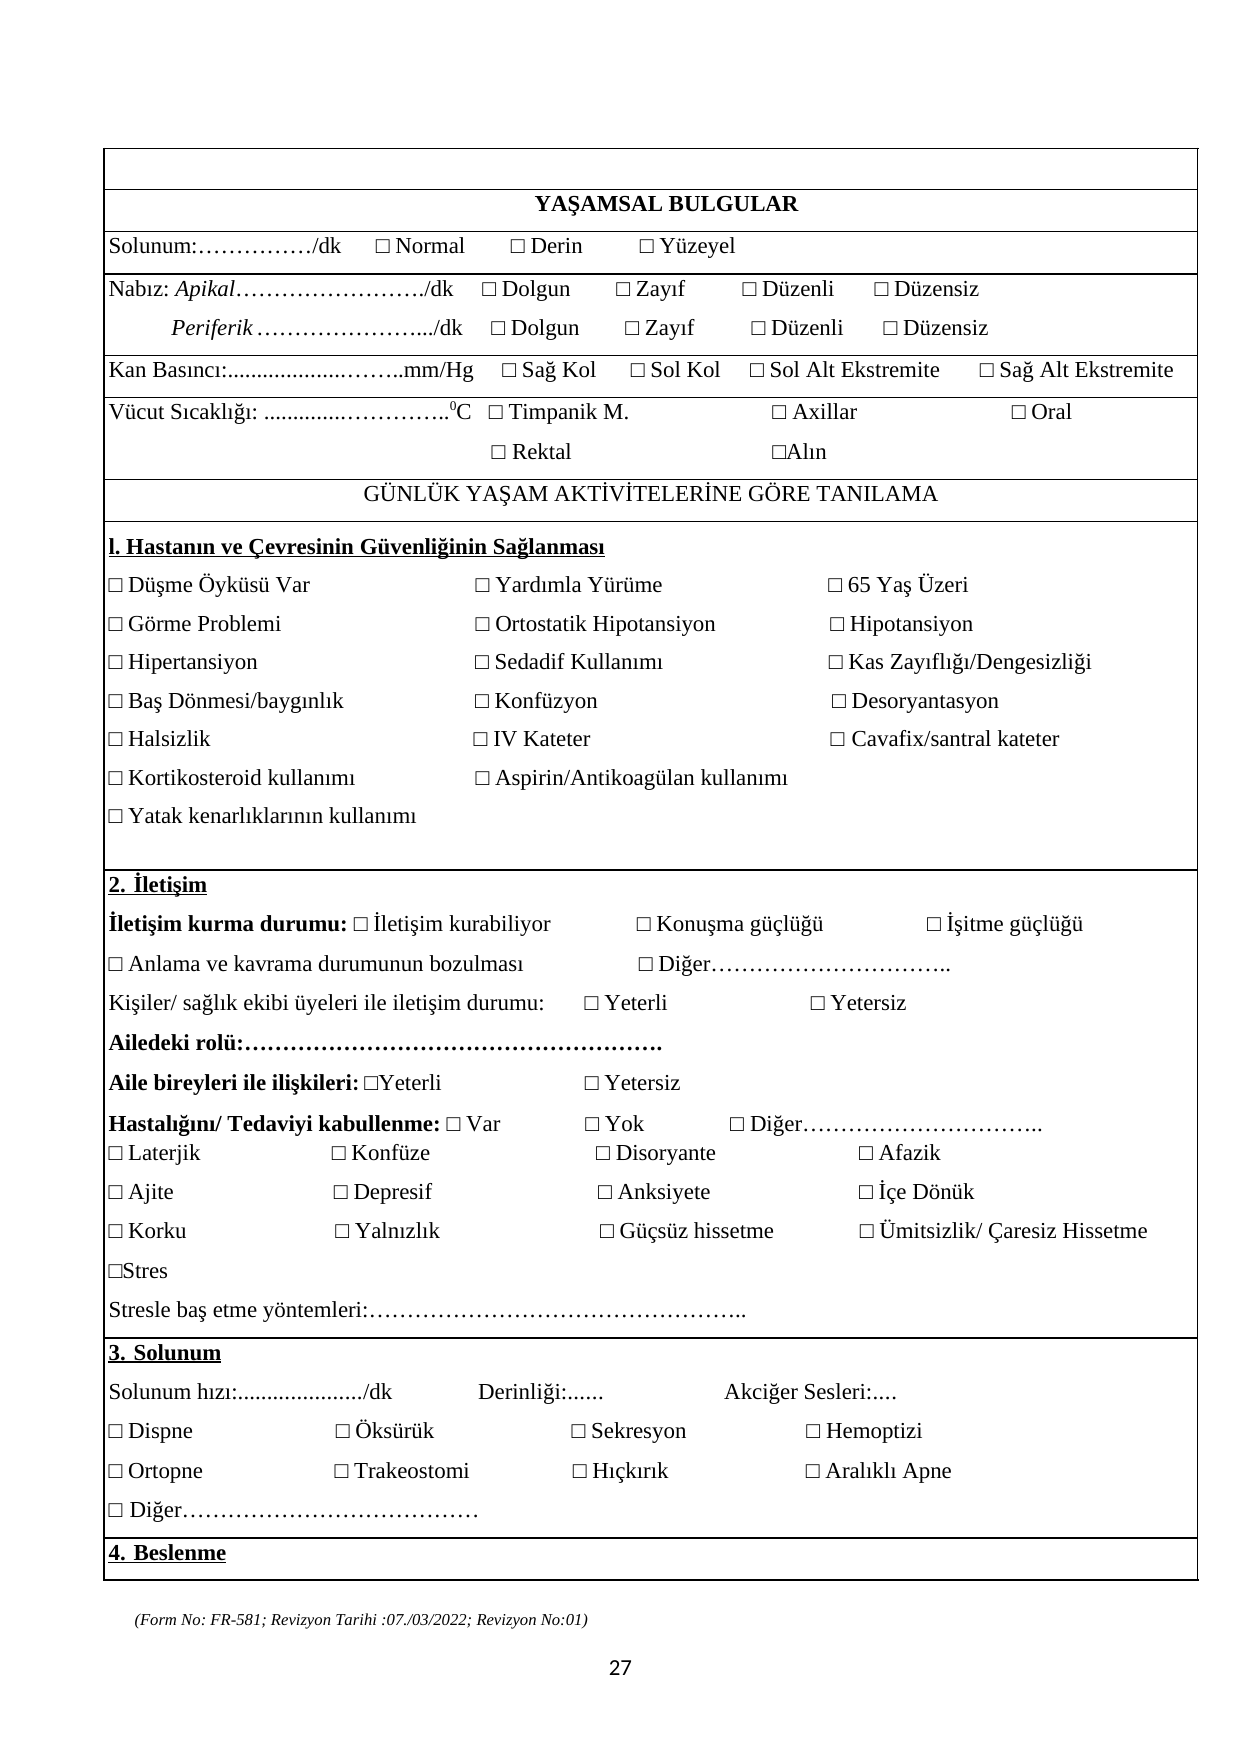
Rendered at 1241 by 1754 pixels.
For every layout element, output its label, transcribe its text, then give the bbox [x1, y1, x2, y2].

table_cell Kan Basıncı: ……..mm/Hg □ Sağ Kol □ Sol Kol □ Sol Alt Ekstremite □ Sağ Alt Ekstremite [105, 356, 1197, 397]
table_cell GÜNLÜK YAŞAM AKTİVİTELERİNE GÖRE TANILAMA [105, 480, 1197, 521]
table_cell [105, 1539, 1197, 1579]
table_cell 2. İletişim İletişim kurma durumu: □ İletişim kurabiliyor □ Konuşma güçlüğü □ İşitme güçlüğü □ Anlama ve kavrama durumunun bozulması □ Diğer………………………….. Kişiler/ sağlık ekibi üyeleri ile iletişim durumu: □ Yeterli □ Yetersiz Ailedeki rolü:………………………………………………. Aile bireyleri ile ilişkileri: □Yeterli □ Yetersiz Hastalığını/ Tedaviyi kabullenme: □ Var □ Yok □ Diğer………………………….. □ Laterjik □ Konfüze □ Disoryante □ Afazik □ Ajite □ Depresif □ Anksiyete □ İçe Dönük □ Korku □ Yalnızlık □ Güçsüz hissetme □ Ümitsizlik/ Çaresiz Hissetme □Stres Stresle baş etme yöntemleri:………………………………………….. [105, 871, 1197, 1337]
table_cell Nabız: Apikal……………………./dk □ Dolgun □ Zayıf □ Düzenli □ Düzensiz Periferik ………………….../dk □ Dolgun □ Zayıf □ Düzenli □ Düzensiz [105, 275, 1197, 355]
table_cell l. Hastanın ve Çevresinin Güvenliğinin Sağlanması □ Düşme Öyküsü Var □ Yardımla Yürüme □ 65 Yaş Üzeri □ Görme Problemi □ Ortostatik Hipotansiyon □ Hipotansiyon □ Hipertansiyon □ Sedadif Kullanımı □ Kas Zayıflığı/Dengesizliği □ Baş Dönmesi/baygınlık □ Konfüzyon □ Desoryantasyon □ Halsizlik □ IV Kateter □ Cavafix/santral kateter □ Kortikosteroid kullanımı □ Aspirin/Antikoagülan kullanımı □ Yatak kenarlıklarının kullanımı [105, 522, 1197, 869]
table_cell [105, 149, 1197, 189]
table_cell YAŞAMSAL BULGULAR [105, 190, 1197, 231]
table_cell 3. Solunum Solunum hızı: /dk Derinliği: Akciğer Sesleri: □ Dispne □ Öksürük □ Sekresyon □ Hemoptizi □ Ortopne □ Trakeostomi □ Hıçkırık □ Aralıklı Apne □ Diğer………………………………… [105, 1339, 1197, 1537]
table_cell Solunum:……………/dk □ Normal □ Derin □ Yüzeyel [105, 232, 1197, 273]
table_cell Vücut Sıcaklığı: …………..0C □ Timpanik M. □ Axillar □ Oral □ Rektal □Alın [105, 398, 1197, 478]
